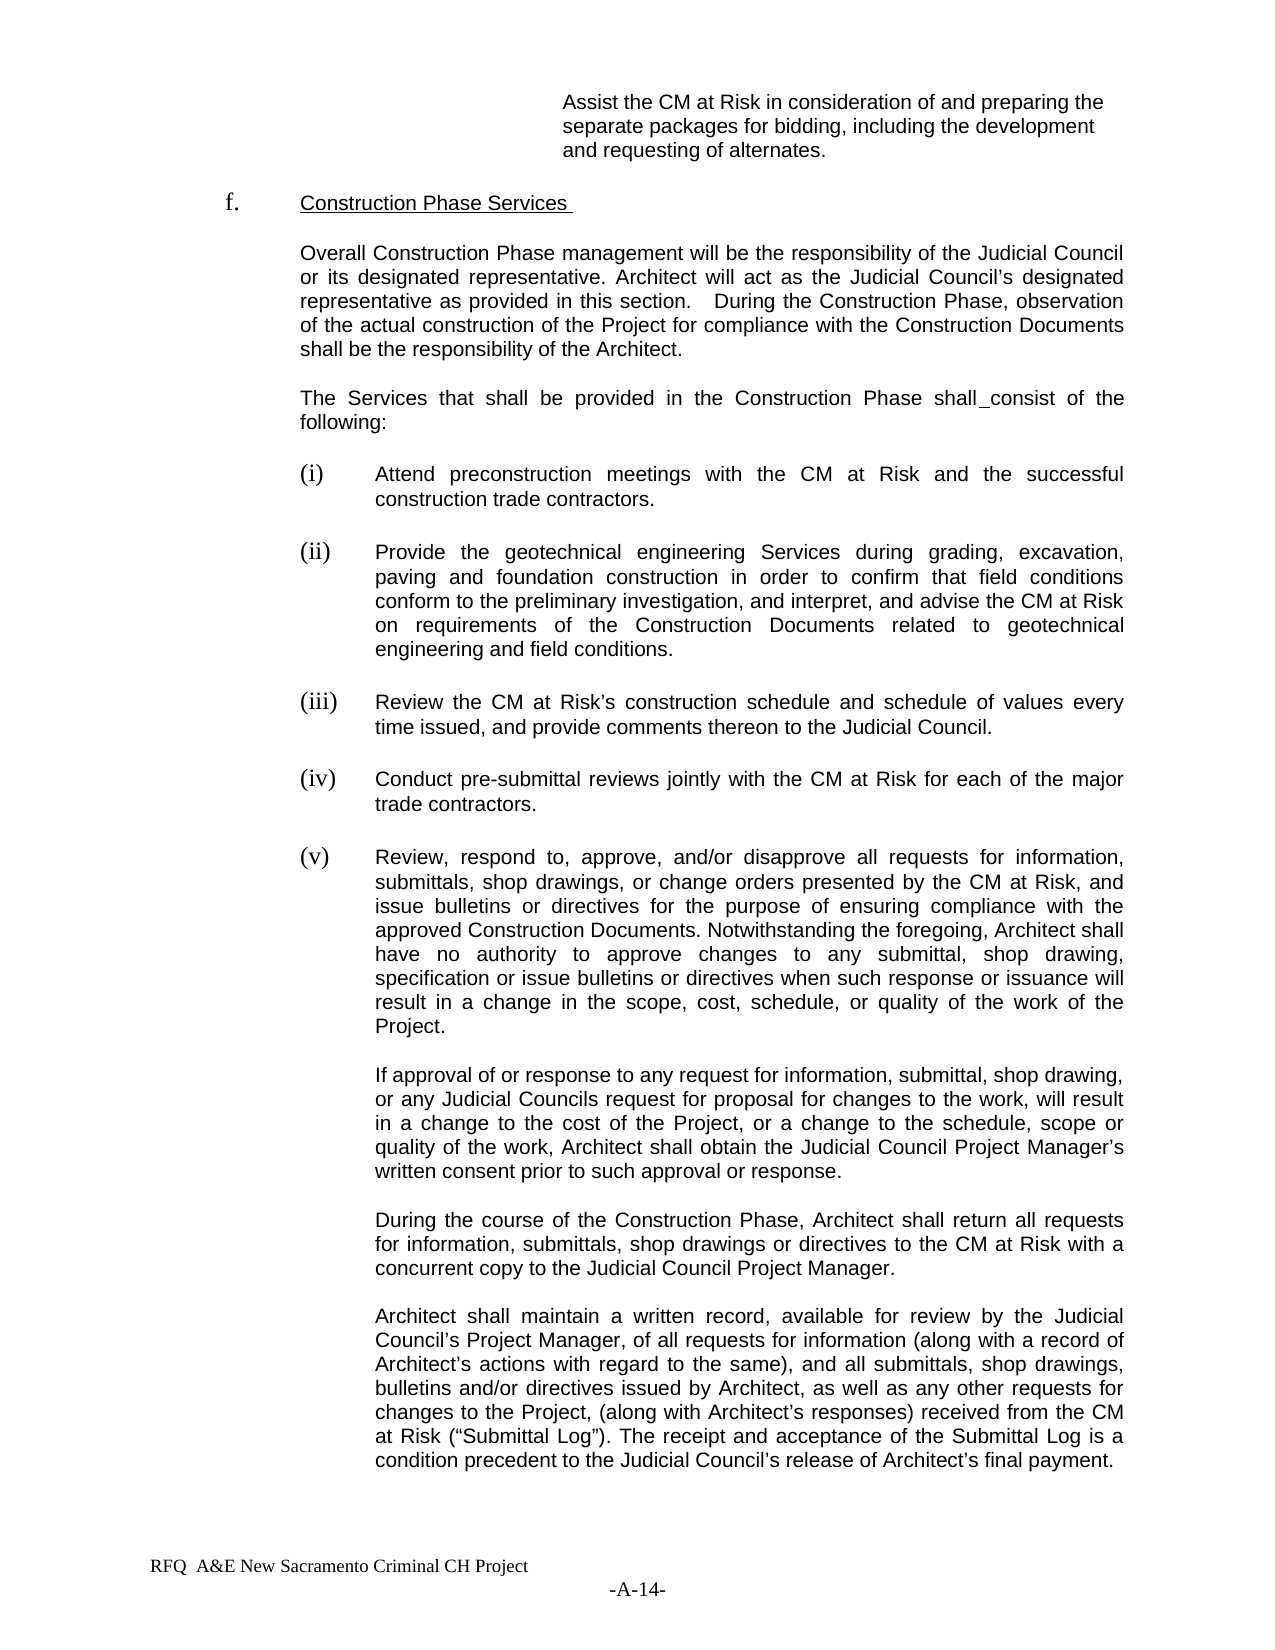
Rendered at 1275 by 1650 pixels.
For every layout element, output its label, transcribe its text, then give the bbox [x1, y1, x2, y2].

text Review, respond to, approve, and/or disapprove all requests for information, submittals, shop drawings, or change orders presented by the CM at Risk, and issue bulletins or directives for the purpose of ensuring compliance with the approved Construction Documents. Notwithstanding the foregoing, Architect shall have no authority to approve changes to any submittal, shop drawing, specification or issue bulletins or directives when such response or issuance will result in a change in the scope, cost, schedule, or quality of the work of the Project. [300, 841, 1125, 1038]
list If approval of or response to any request for information, submittal, shop drawing, or any Judicial Councils request for proposal for changes to the work, will result in a change to the cost of the Project, or a change to the schedule, scope or quality of the work, Architect shall obtain the Judicial Council Project Manager’s written consent prior to such approval or response. [375, 1063, 1125, 1182]
list The Services that shall be provided in the Construction Phase shall consist of the following: [300, 386, 1125, 433]
text Construction Phase Services [150, 187, 1125, 216]
text Conduct pre-submittal reviews jointly with the CM at Risk for each of the major trade contractors. [300, 763, 1125, 816]
text Attend preconstruction meetings with the CM at Risk and the successful construction trade contractors. [300, 458, 1125, 511]
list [450, 90, 1125, 162]
text Provide the geotechnical engineering Services during grading, excavation, paving and foundation construction in order to confirm that field conditions conform to the preliminary investigation, and interpret, and advise the CM at Risk on requirements of the Construction Documents related to geotechnical engineering and field conditions. [300, 536, 1125, 661]
list Architect shall maintain a written record, available for review by the Judicial Council’s Project Manager, of all requests for information (along with a record of Architect’s actions with regard to the same), and all submittals, shop drawings, bulletins and/or directives issued by Architect, as well as any other requests for changes to the Project, (along with Architect’s responses) received from the CM at Risk (“Submittal Log”). The receipt and acceptance of the Submittal Log is a condition precedent to the Judicial Council’s release of Architect’s final payment. [375, 1304, 1125, 1472]
list Overall Construction Phase management will be the responsibility of the Judicial Council or its designated representative. Architect will act as the Judicial Council’s designated representative as provided in this section. During the Construction Phase, observation of the actual construction of the Project for compliance with the Construction Documents shall be the responsibility of the Architect. [300, 241, 1125, 361]
list During the course of the Construction Phase, Architect shall return all requests for information, submittals, shop drawings or directives to the CM at Risk with a concurrent copy to the Judicial Council Project Manager. [375, 1207, 1125, 1279]
text Review the CM at Risk’s construction schedule and schedule of values every time issued, and provide comments thereon to the Judicial Council. [300, 686, 1125, 738]
